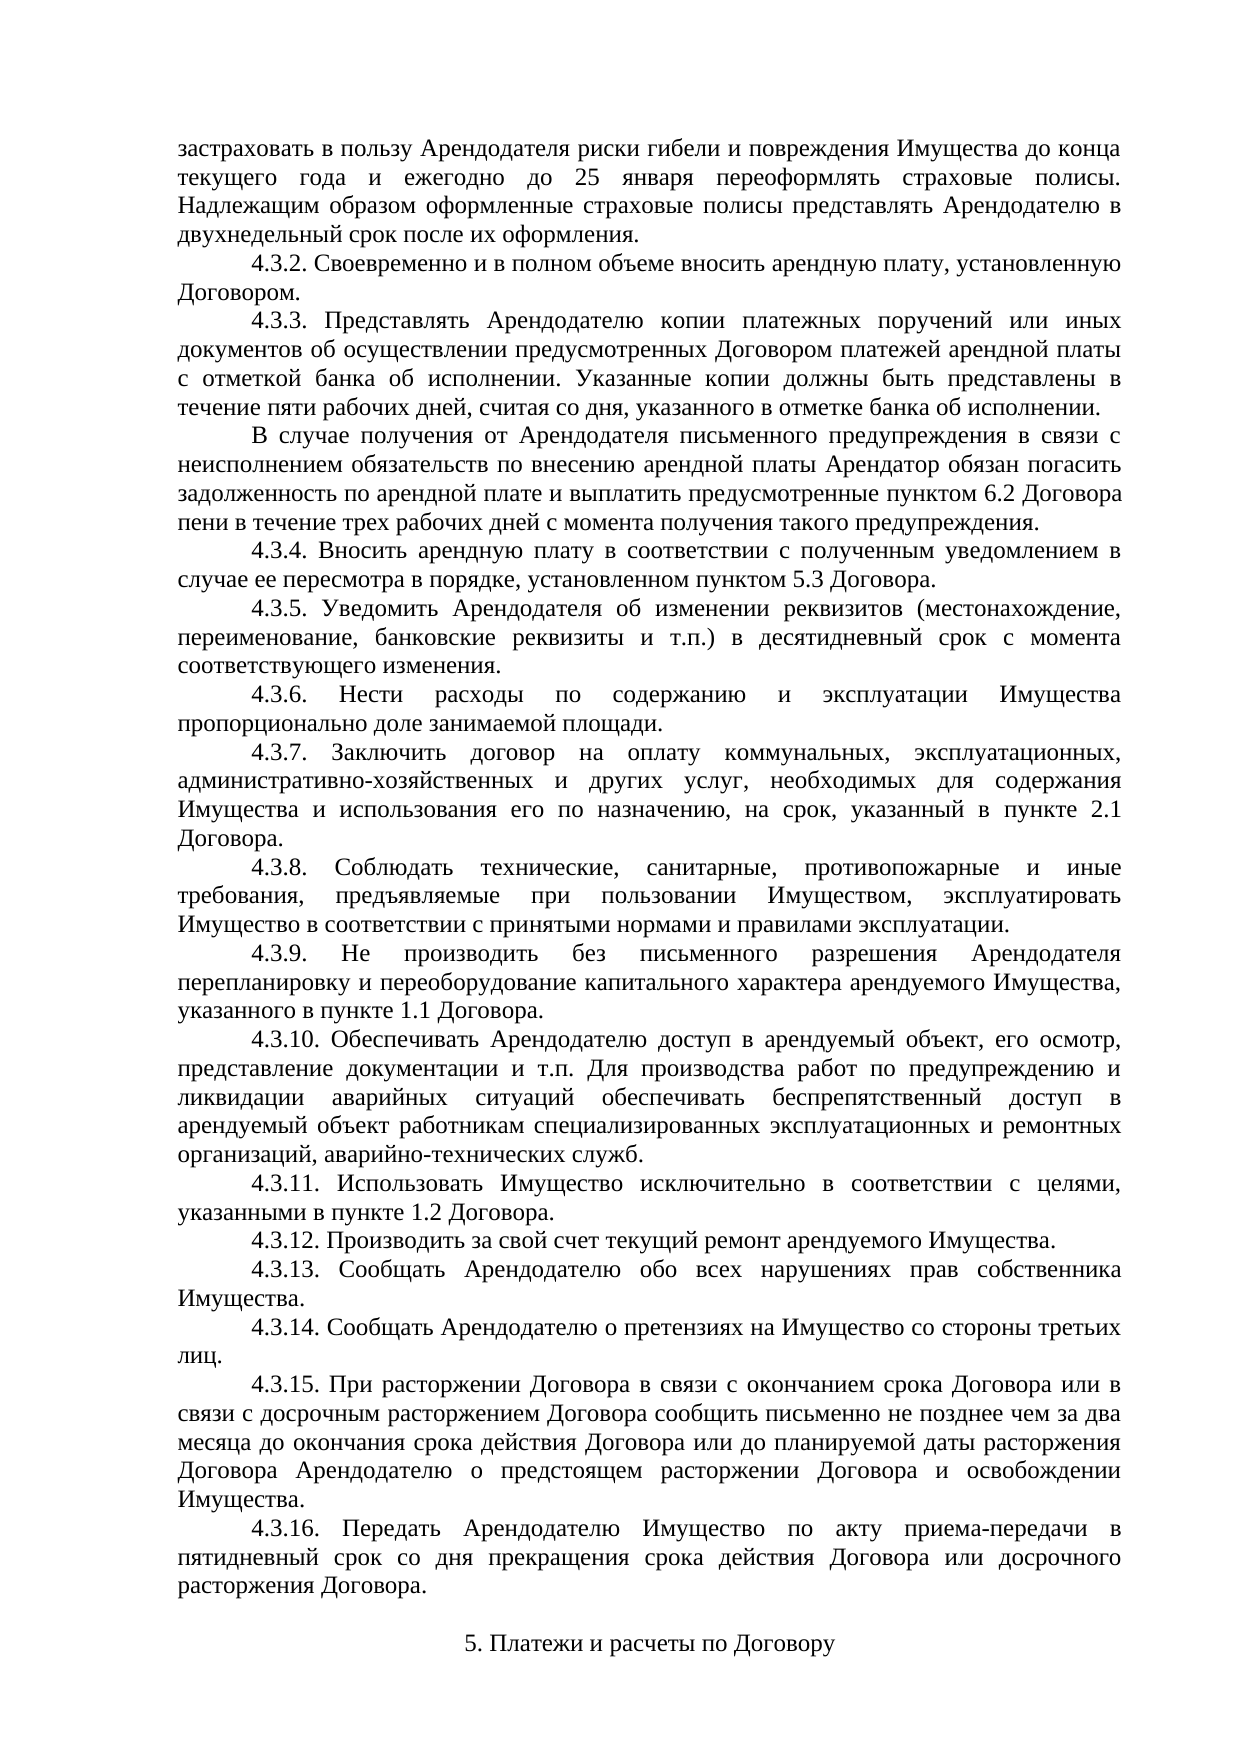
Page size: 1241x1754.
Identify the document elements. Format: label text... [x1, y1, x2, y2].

text 4.3.2. Своевременно и в полном объеме вносить арендную плату, установленную Договором. [177, 248, 1122, 305]
text 4.3.16. Передать Арендодателю Имущество по акту приема-передачи в пятидневный срок со дня прекращения срока действия Договора или досрочного расторжения Договора. [177, 1513, 1122, 1599]
text В случае получения от Арендодателя письменного предупреждения в связи с неисполнением обязательств по внесению арендной платы Арендатор обязан погасить задолженность по арендной плате и выплатить предусмотренные пунктом 6.2 Договора пени в течение трех рабочих дней с момента получения такого предупреждения. [177, 420, 1122, 535]
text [177, 133, 1122, 248]
text 4.3.3. Представлять Арендодателю копии платежных поручений или иных документов об осуществлении предусмотренных Договором платежей арендной платы с отметкой банка об исполнении. Указанные копии должны быть представлены в течение пяти рабочих дней, считая со дня, указанного в отметке банка об исполнении. [177, 305, 1122, 420]
text 5. Платежи и расчеты по Договору [177, 1628, 1122, 1657]
text 4.3.4. Вносить арендную плату в соответствии с полученным уведомлением в случае ее пересмотра в порядке, установленном пунктом 5.3 Договора. [177, 535, 1122, 593]
text 4.3.14. Сообщать Арендодателю о претензиях на Имущество со стороны третьих лиц. [177, 1312, 1122, 1369]
text 4.3.15. При расторжении Договора в связи с окончанием срока Договора или в связи с досрочным расторжением Договора сообщить письменно не позднее чем за два месяца до окончания срока действия Договора или до планируемой даты расторжения Договора Арендодателю о предстоящем расторжении Договора и освобождении Имущества. [177, 1369, 1122, 1513]
text 4.3.13. Сообщать Арендодателю обо всех нарушениях прав собственника Имущества. [177, 1254, 1122, 1312]
text 4.3.8. Соблюдать технические, санитарные, противопожарные и иные требования, предъявляемые при пользовании Имуществом, эксплуатировать Имущество в соответствии с принятыми нормами и правилами эксплуатации. [177, 852, 1122, 938]
text 4.3.9. Не производить без письменного разрешения Арендодателя перепланировку и переоборудование капитального характера арендуемого Имущества, указанного в пункте 1.1 Договора. [177, 938, 1122, 1024]
text 4.3.7. Заключить договор на оплату коммунальных, эксплуатационных, административно-хозяйственных и других услуг, необходимых для содержания Имущества и использования его по назначению, на срок, указанный в пункте 2.1 Договора. [177, 737, 1122, 852]
text 4.3.10. Обеспечивать Арендодателю доступ в арендуемый объект, его осмотр, представление документации и т.п. Для производства работ по предупреждению и ликвидации аварийных ситуаций обеспечивать беспрепятственный доступ в арендуемый объект работникам специализированных эксплуатационных и ремонтных организаций, аварийно-технических служб. [177, 1024, 1122, 1168]
text 4.3.12. Производить за свой счет текущий ремонт арендуемого Имущества. [177, 1225, 1122, 1254]
text 4.3.6. Нести расходы по содержанию и эксплуатации Имущества пропорционально доле занимаемой площади. [177, 679, 1122, 737]
text 4.3.5. Уведомить Арендодателя об изменении реквизитов (местонахождение, переименование, банковские реквизиты и т.п.) в десятидневный срок с момента соответствующего изменения. [177, 593, 1122, 679]
text 4.3.11. Использовать Имущество исключительно в соответствии с целями, указанными в пункте 1.2 Договора. [177, 1168, 1122, 1225]
